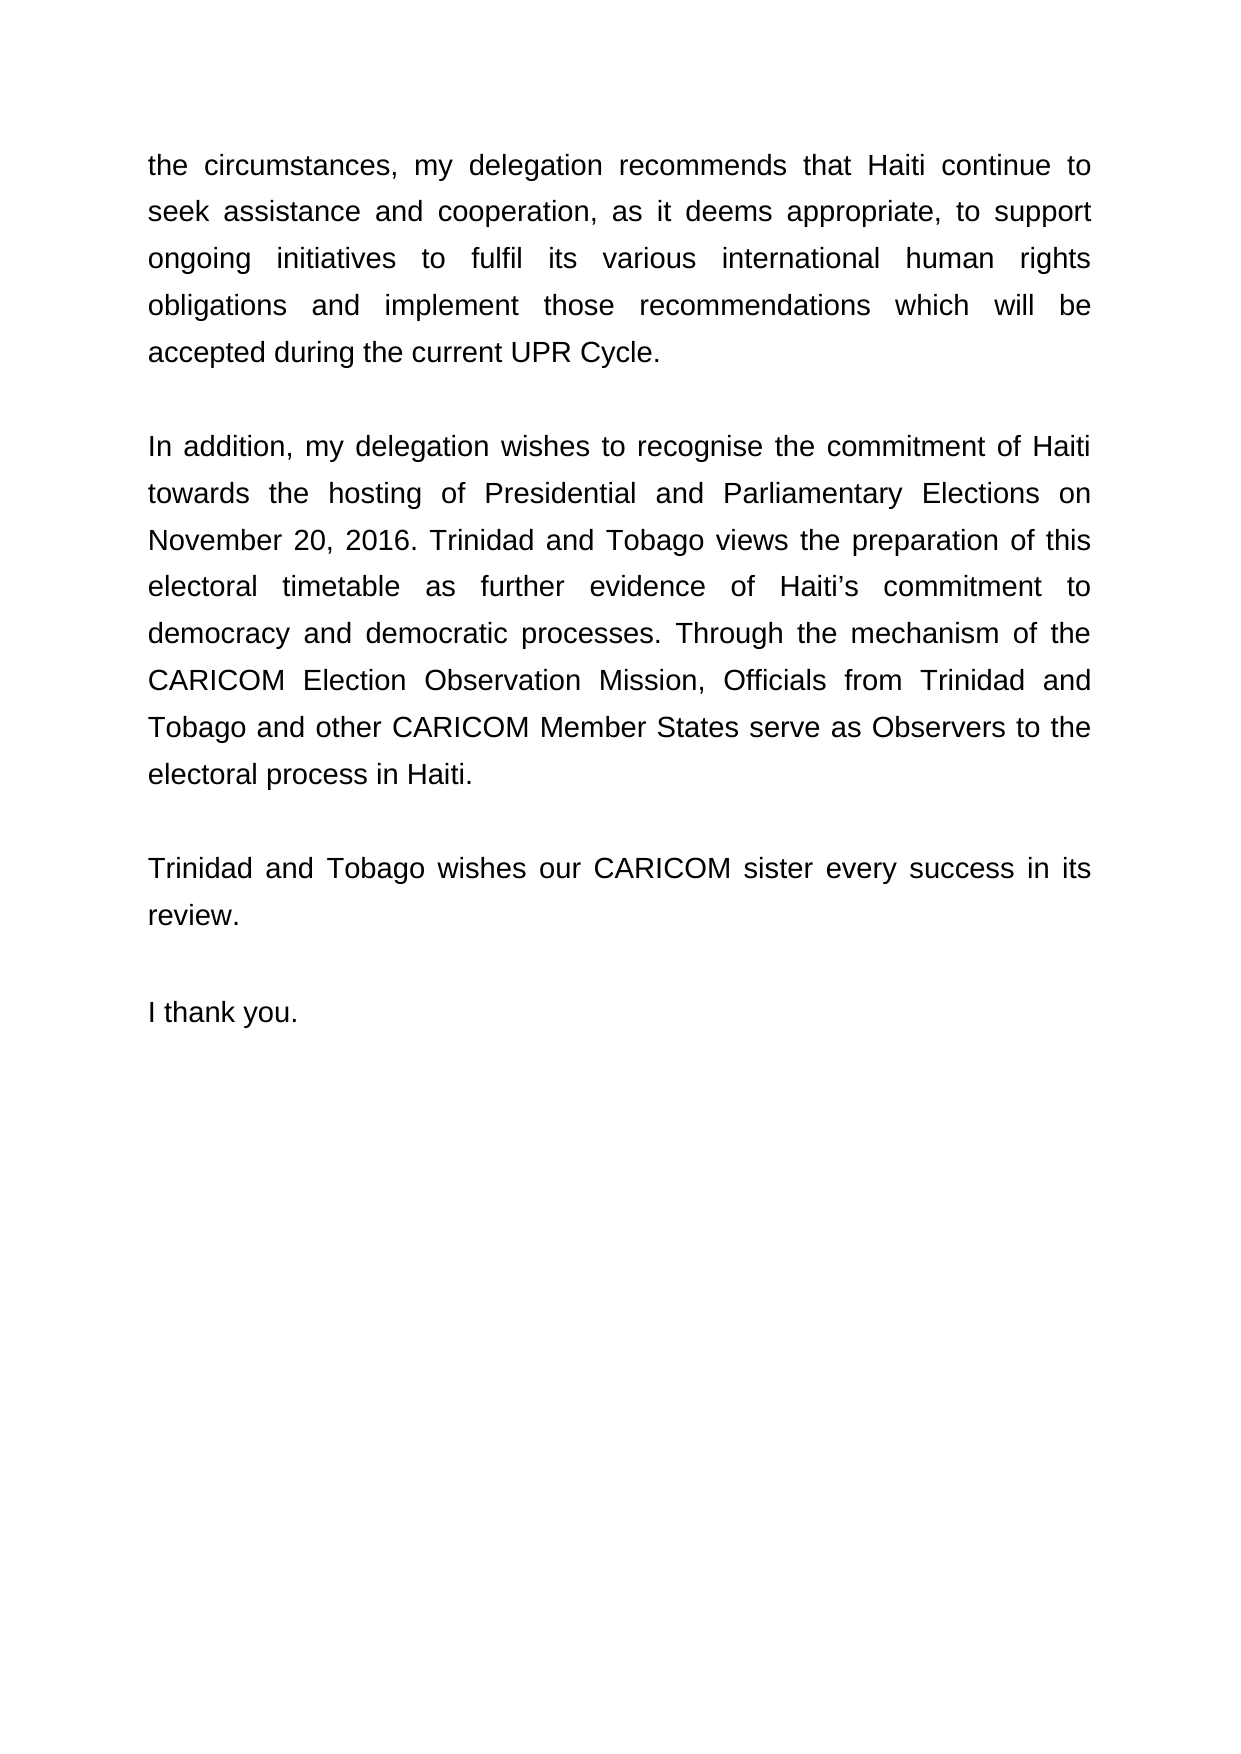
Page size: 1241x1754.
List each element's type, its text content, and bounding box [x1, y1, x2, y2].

text Trinidad and Tobago wishes our CARICOM sister every success in its review. [148, 851, 1093, 931]
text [148, 148, 1093, 369]
text I thank you. [148, 995, 1093, 1028]
text In addition, my delegation wishes to recognise the commitment of Haiti towards the hosting of Presidential and Parliamentary Elections on November 20, 2016. Trinidad and Tobago views the preparation of this electoral timetable as further evidence of Haiti’s commitment to democracy and democratic processes. Through the mechanism of the CARICOM Election Observation Mission, Officials from Trinidad and Tobago and other CARICOM Member States serve as Observers to the electoral process in Haiti. [148, 429, 1093, 791]
